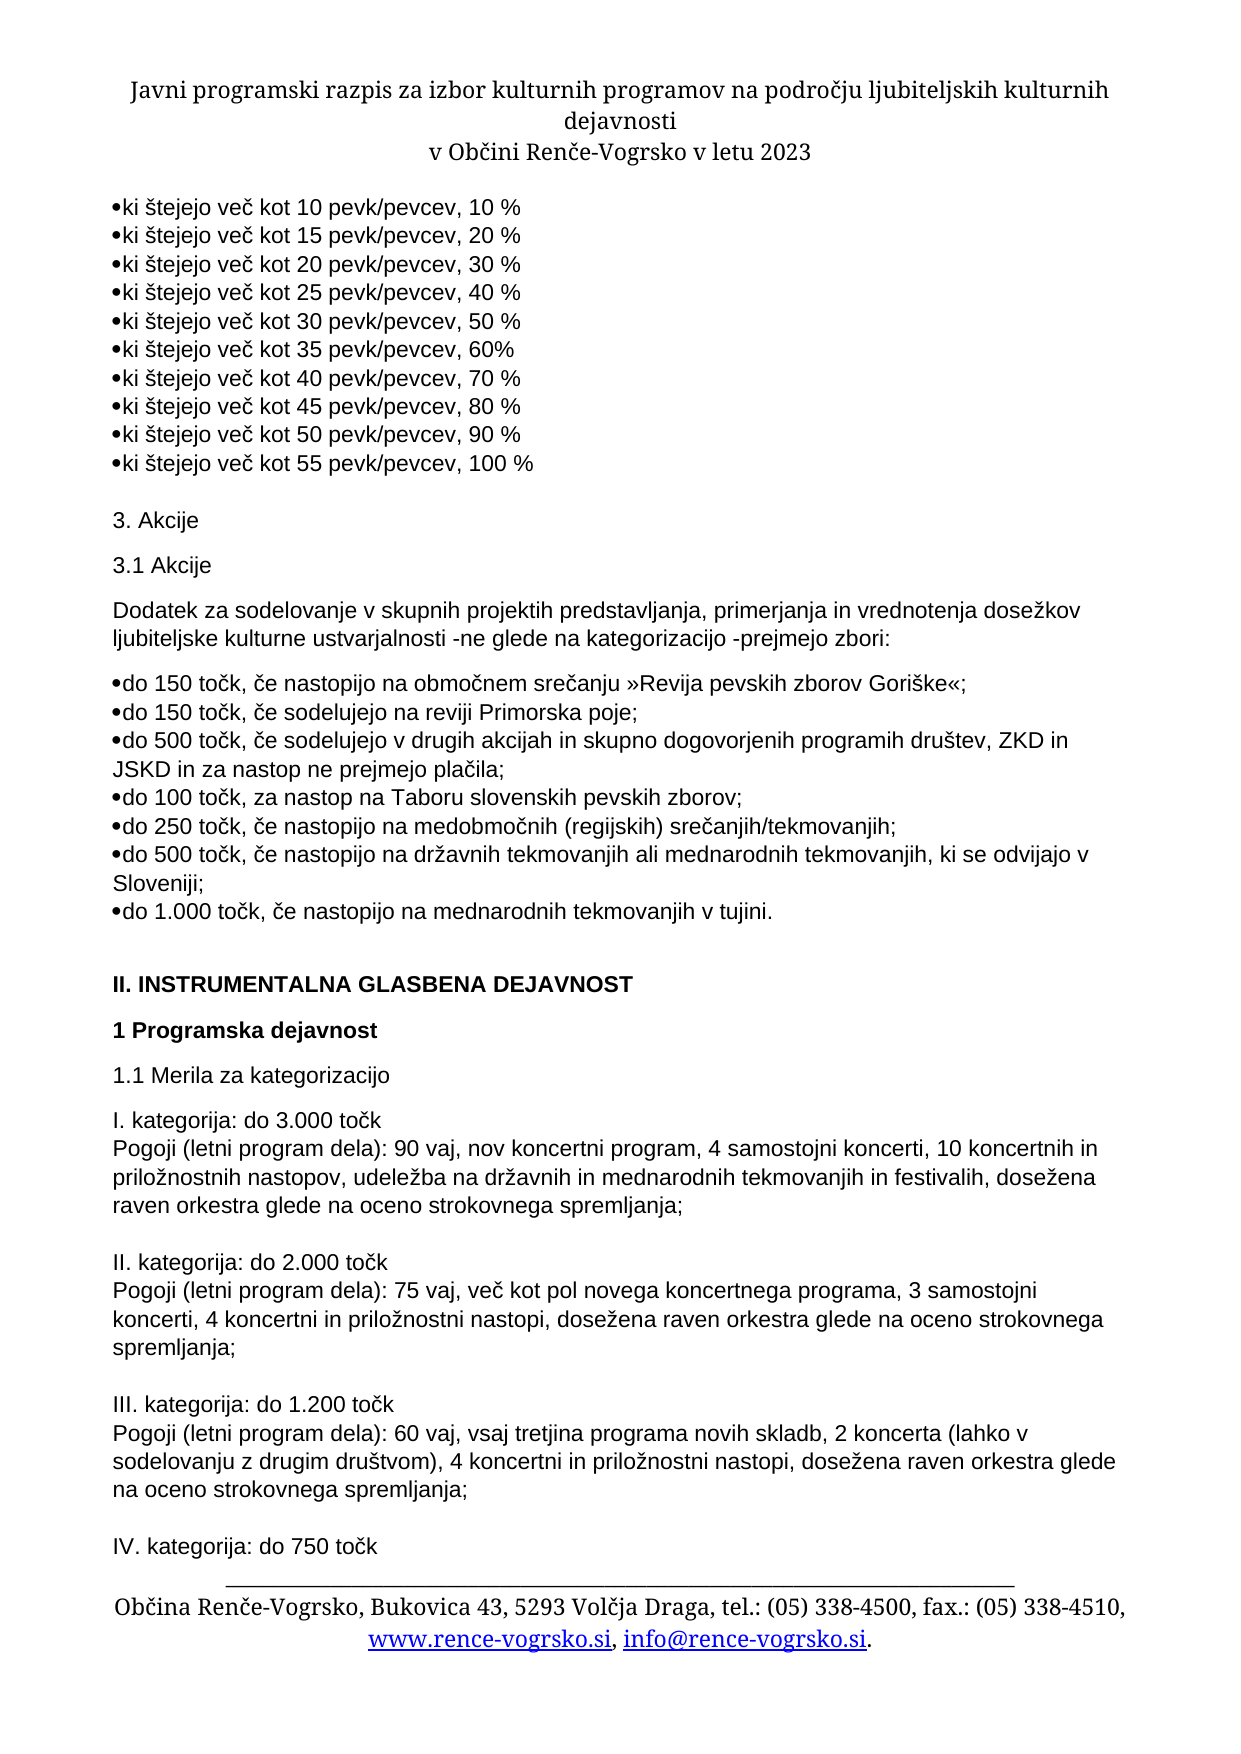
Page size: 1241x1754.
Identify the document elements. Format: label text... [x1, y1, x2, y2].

text IV. kategorija: do 750 točk [112, 1533, 1128, 1560]
text Pogoji (letni program dela): 60 vaj, vsaj tretjina programa novih skladb, 2 koncerta (lahko v sodelovanju z drugim društvom), 4 koncertni in priložnostni nastopi, dosežena raven orkestra glede na oceno strokovnega spremljanja; [112, 1419, 1128, 1503]
text ki štejejo več kot 45 pevk/pevcev, 80 % [112, 393, 1128, 419]
text ki štejejo več kot 25 pevk/pevcev, 40 % [112, 279, 1128, 306]
text do 100 točk, za nastop na Taboru slovenskih pevskih zborov; [112, 784, 1128, 811]
text do 150 točk, če sodelujejo na reviji Primorska poje; [112, 699, 1128, 725]
text do 500 točk, če nastopijo na državnih tekmovanjih ali mednarodnih tekmovanjih, ki se odvijajo v Sloveniji; [112, 841, 1128, 896]
text Pogoji (letni program dela): 75 vaj, več kot pol novega koncertnega programa, 3 samostojni koncerti, 4 koncertni in priložnostni nastopi, dosežena raven orkestra glede na oceno strokovnega spremljanja; [112, 1277, 1128, 1361]
text ki štejejo več kot 20 pevk/pevcev, 30 % [112, 251, 1128, 277]
text do 500 točk, če sodelujejo v drugih akcijah in skupno dogovorjenih programih društev, ZKD in JSKD in za nastop ne prejmejo plačila; [112, 727, 1128, 782]
text ki štejejo več kot 35 pevk/pevcev, 60% [112, 336, 1128, 362]
text III. kategorija: do 1.200 točk [112, 1391, 1128, 1417]
text ki štejejo več kot 40 pevk/pevcev, 70 % [112, 364, 1128, 391]
text II. kategorija: do 2.000 točk [112, 1249, 1128, 1275]
text 3. Akcije [112, 507, 1128, 533]
text Dodatek za sodelovanje v skupnih projektih predstavljanja, primerjanja in vrednotenja dosežkov ljubiteljske kulturne ustvarjalnosti -ne glede na kategorizacijo -prejmejo zbori: [112, 597, 1128, 652]
text do 150 točk, če nastopijo na območnem srečanju »Revija pevskih zborov Goriške«; [112, 670, 1128, 697]
text do 1.000 točk, če nastopijo na mednarodnih tekmovanjih v tujini. [112, 898, 1128, 924]
text Pogoji (letni program dela): 90 vaj, nov koncertni program, 4 samostojni koncerti, 10 koncertnih in priložnostnih nastopov, udeležba na državnih in mednarodnih tekmovanjih in festivalih, dosežena raven orkestra glede na oceno strokovnega spremljanja; [112, 1135, 1128, 1218]
text ki štejejo več kot 50 pevk/pevcev, 90 % [112, 421, 1128, 448]
text ki štejejo več kot 30 pevk/pevcev, 50 % [112, 308, 1128, 334]
text 3.1 Akcije [112, 552, 1128, 578]
text 1 Programska dejavnost [112, 1017, 1128, 1043]
text ki štejejo več kot 10 pevk/pevcev, 10 % [112, 194, 1128, 220]
text ki štejejo več kot 15 pevk/pevcev, 20 % [112, 222, 1128, 249]
text 1.1 Merila za kategorizacijo [112, 1062, 1128, 1088]
text ki štejejo več kot 55 pevk/pevcev, 100 % [112, 450, 1128, 476]
text I. kategorija: do 3.000 točk [112, 1107, 1128, 1133]
text do 250 točk, če nastopijo na medobmočnih (regijskih) srečanjih/tekmovanjih; [112, 813, 1128, 839]
text II. INSTRUMENTALNA GLASBENA DEJAVNOST [112, 971, 1128, 998]
